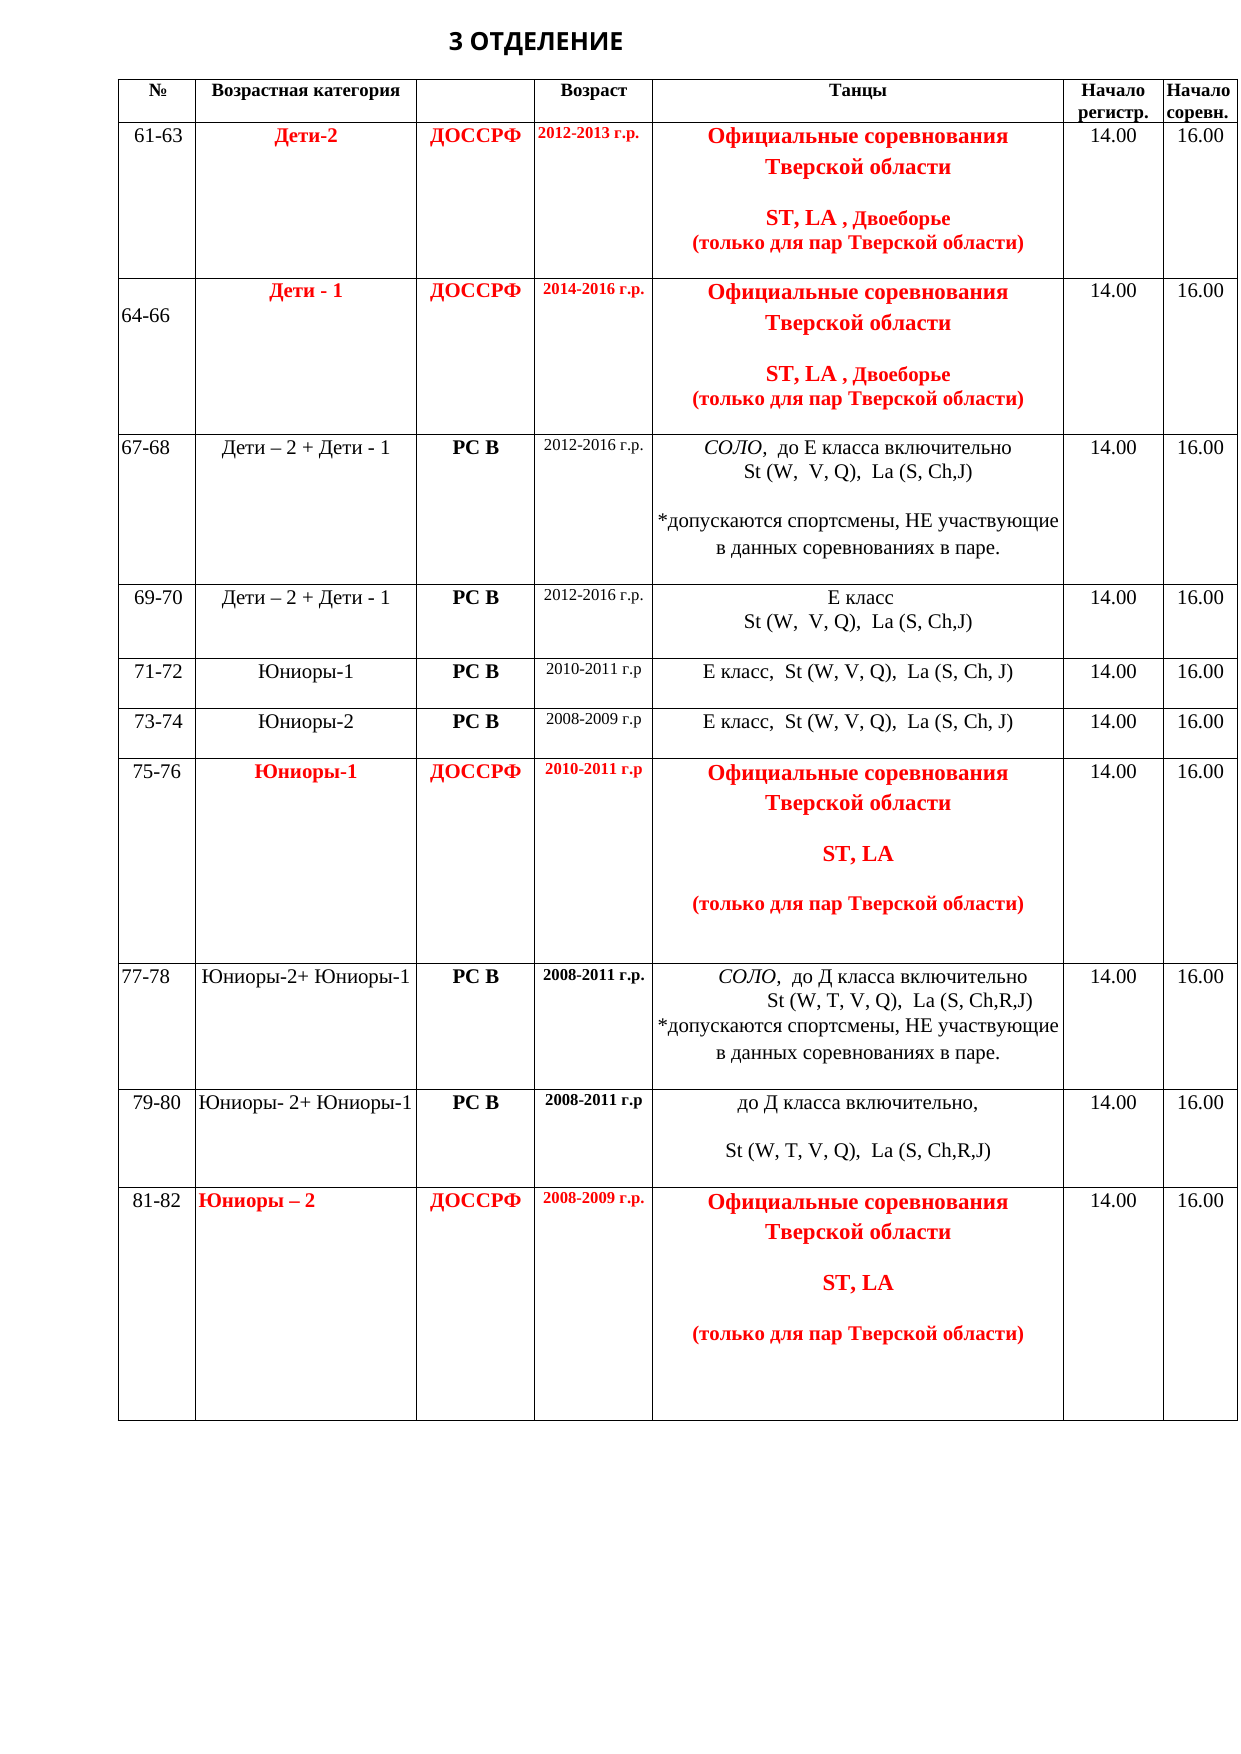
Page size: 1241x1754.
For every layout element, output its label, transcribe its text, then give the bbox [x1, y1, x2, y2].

table_cell 14.00 [1064, 585, 1163, 658]
table_cell Юниоры – 2 [196, 1188, 416, 1420]
table_cell до Д класса включительно, St (W, Т, V, Q), La (S, Сh,R,J) [653, 1090, 1063, 1187]
table_cell 14.00 [1064, 709, 1163, 757]
table_cell ДОССРФ [417, 1188, 534, 1420]
table_cell 2008-2011 г.р. [535, 964, 652, 1089]
table_cell РС В [417, 964, 534, 1089]
table_cell РС В [417, 435, 534, 584]
table_cell Юниоры-1 [196, 659, 416, 708]
table_cell 69-70 [119, 585, 195, 658]
table_header Возрастная категория [196, 80, 416, 122]
table_cell РС В [417, 1090, 534, 1187]
table_cell Официальные соревнования Тверской области ST, LA (только для пар Тверской области) [653, 759, 1063, 963]
table_cell 2008-2009 г.р. [535, 1188, 652, 1420]
table_cell 61-63 [119, 123, 195, 278]
table_cell ДОССРФ [417, 279, 534, 434]
table_cell Дети - 1 [196, 279, 416, 434]
table_cell 67-68 [119, 435, 195, 584]
table_cell Юниоры-1 [196, 759, 416, 963]
table_cell 73-74 [119, 709, 195, 757]
table_header Танцы [653, 80, 1063, 122]
table_cell 16.00 [1164, 759, 1237, 963]
table_cell Юниоры- 2+ Юниоры-1 [196, 1090, 416, 1187]
table_cell 2010-2011 г.р [535, 659, 652, 708]
table_cell РС В [417, 659, 534, 708]
table_cell Юниоры-2 [196, 709, 416, 757]
table_cell 16.00 [1164, 279, 1237, 434]
table_cell 75-76 [119, 759, 195, 963]
table_cell 64-66 [119, 279, 195, 434]
table_cell 14.00 [1064, 659, 1163, 708]
table_cell 2012-2013 г.р. [535, 123, 652, 278]
table_header Возраст [535, 80, 652, 122]
table_cell РС В [417, 585, 534, 658]
table_cell ДОССРФ [417, 123, 534, 278]
table_header [417, 80, 534, 122]
table_cell 16.00 [1164, 1188, 1237, 1420]
table_cell РС В [417, 709, 534, 757]
table_cell Официальные соревнования Тверской области ST, LA , Двоеборье (только для пар Тверской области) [653, 279, 1063, 434]
table_cell 16.00 [1164, 1090, 1237, 1187]
table_cell Официальные соревнования Тверской области ST, LA (только для пар Тверской области) [653, 1188, 1063, 1420]
table_cell Е класс, St (W, V, Q), La (S, Сh, J) [653, 659, 1063, 708]
table_header № [119, 80, 195, 122]
table_cell 16.00 [1164, 435, 1237, 584]
table_cell 14.00 [1064, 435, 1163, 584]
table_cell СОЛО, до Д класса включительно St (W, Т, V, Q), La (S, Сh,R,J) *допускаются спортсмены, НЕ участвующие в данных соревнованиях в паре. [653, 964, 1063, 1089]
table_cell Дети – 2 + Дети - 1 [196, 585, 416, 658]
table_cell 14.00 [1064, 1188, 1163, 1420]
table_cell 16.00 [1164, 585, 1237, 658]
table_cell 2012-2016 г.р. [535, 585, 652, 658]
table_cell 2014-2016 г.р. [535, 279, 652, 434]
table_cell 16.00 [1164, 964, 1237, 1089]
text 3 ОТДЕЛЕНИЕ [118, 24, 1152, 58]
table_cell 14.00 [1064, 1090, 1163, 1187]
table_cell 2008-2009 г.р [535, 709, 652, 757]
table_cell 81-82 [119, 1188, 195, 1420]
table_cell 16.00 [1164, 709, 1237, 757]
table_cell 77-78 [119, 964, 195, 1089]
table_header Начало соревн. [1164, 80, 1237, 122]
table_header Начало регистр. [1064, 80, 1163, 122]
table_cell 79-80 [119, 1090, 195, 1187]
table_cell СОЛО, до Е класса включительно St (W, V, Q), La (S, Сh,J) *допускаются спортсмены, НЕ участвующие в данных соревнованиях в паре. [653, 435, 1063, 584]
table_cell 16.00 [1164, 659, 1237, 708]
table_cell 71-72 [119, 659, 195, 708]
table_cell 16.00 [1164, 123, 1237, 278]
table_cell Юниоры-2+ Юниоры-1 [196, 964, 416, 1089]
table_cell Е класс St (W, V, Q), La (S, Сh,J) [653, 585, 1063, 658]
table_cell Официальные соревнования Тверской области ST, LA , Двоеборье (только для пар Тверской области) [653, 123, 1063, 278]
table_cell Дети-2 [196, 123, 416, 278]
table_cell 2010-2011 г.р [535, 759, 652, 963]
table_cell 14.00 [1064, 279, 1163, 434]
table_cell Е класс, St (W, V, Q), La (S, Сh, J) [653, 709, 1063, 757]
table_cell 2012-2016 г.р. [535, 435, 652, 584]
table_cell ДОССРФ [417, 759, 534, 963]
table_cell 14.00 [1064, 964, 1163, 1089]
table_cell 14.00 [1064, 123, 1163, 278]
table_cell 2008-2011 г.р [535, 1090, 652, 1187]
table_cell 14.00 [1064, 759, 1163, 963]
table_cell Дети – 2 + Дети - 1 [196, 435, 416, 584]
